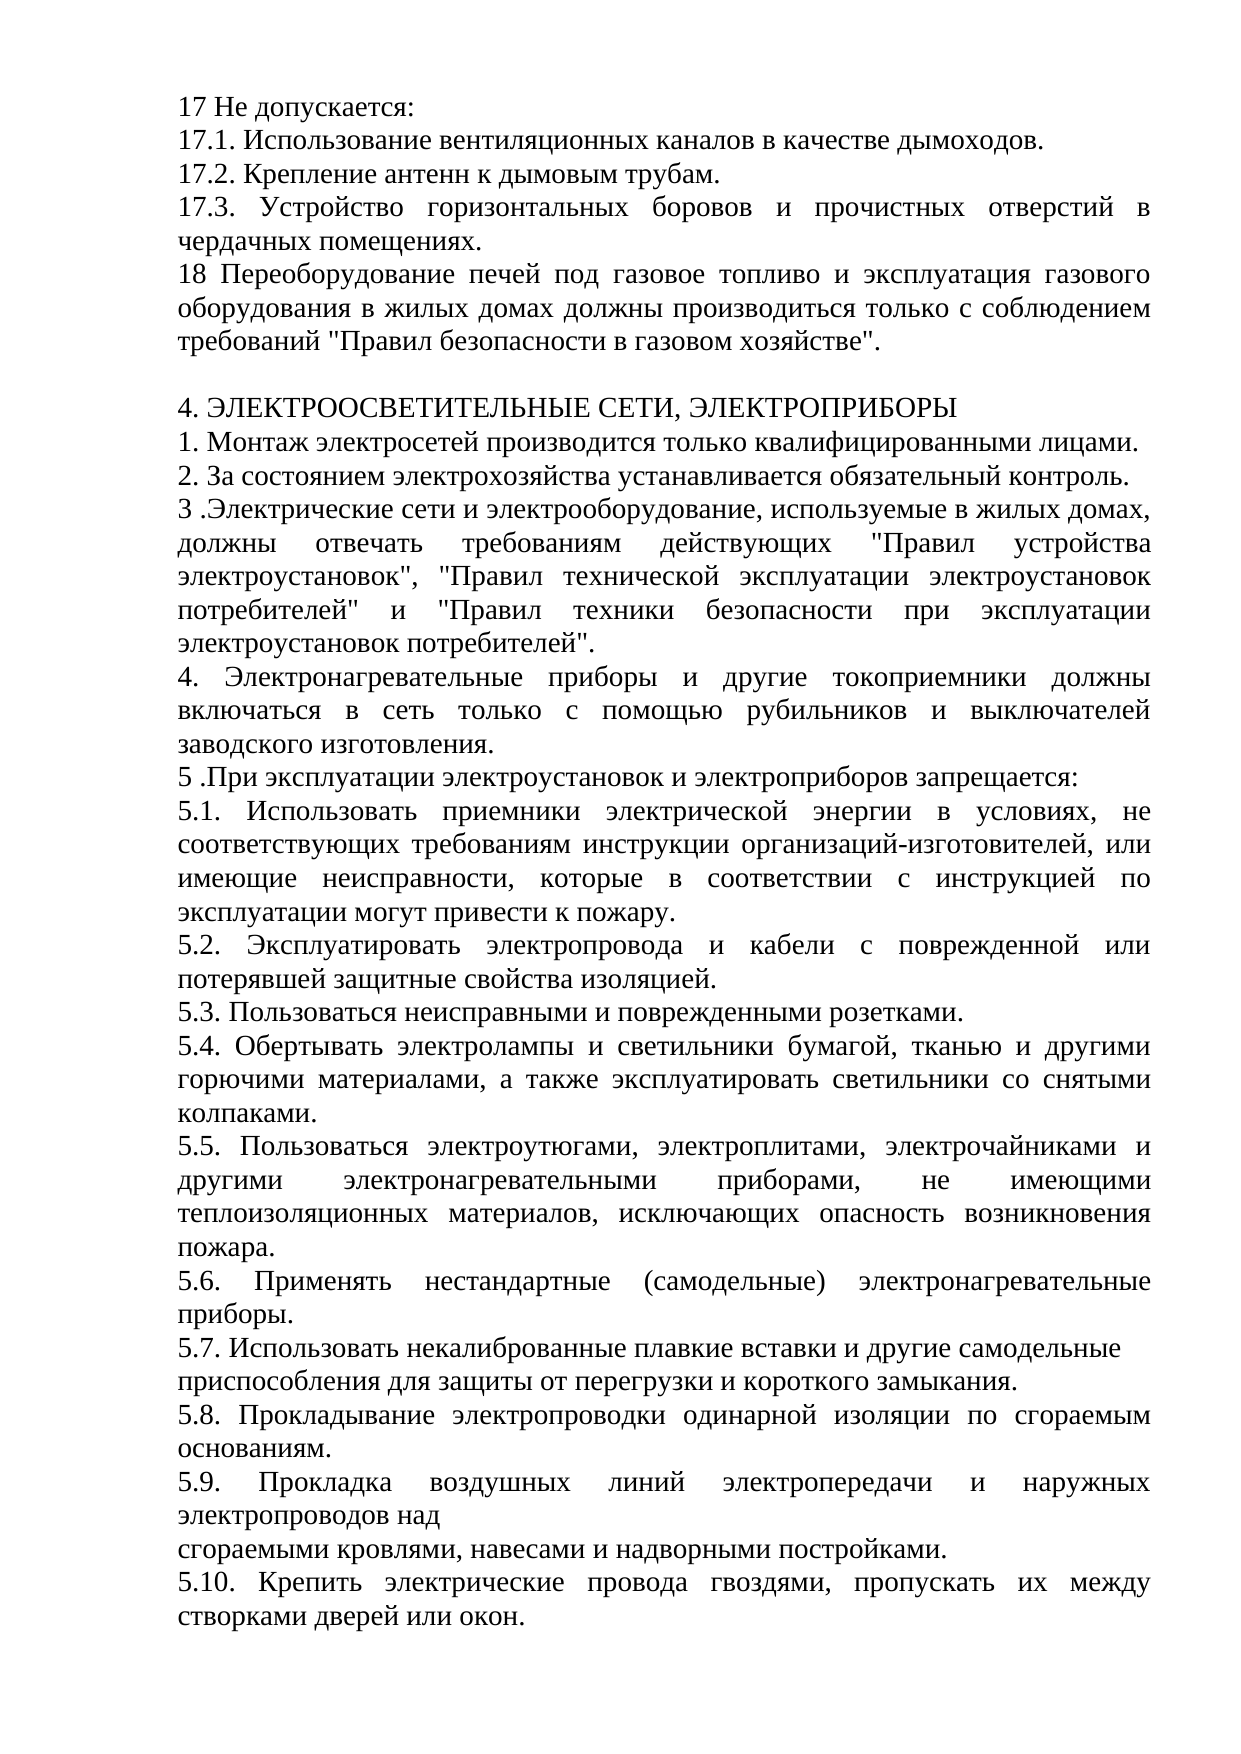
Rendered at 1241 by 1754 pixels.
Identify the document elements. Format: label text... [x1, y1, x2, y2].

text 5.6. Применять нестандартные (самодельные) электронагревательные приборы. [177, 1263, 1152, 1330]
text 4. Электронагревательные приборы и другие токоприемники должны включаться в сеть только с помощью рубильников и выключателей заводского изготовления. [177, 659, 1152, 759]
text 5 .При эксплуатации электроустановок и электроприборов запрещается: [177, 759, 1152, 793]
text 17.2. Крепление антенн к дымовым трубам. [177, 156, 1152, 189]
text 2. За состоянием электрохозяйства устанавливается обязательный контроль. [177, 458, 1152, 491]
text 5.3. Пользоваться неисправными и поврежденными розетками. [177, 994, 1152, 1028]
text 4. ЭЛЕКТРООСВЕТИТЕЛЬНЫЕ СЕТИ, ЭЛЕКТРОПРИБОРЫ [177, 391, 1152, 424]
text 5.5. Пользоваться электроутюгами, электроплитами, электрочайниками и другими электронагревательными приборами, не имеющими теплоизоляционных материалов, исключающих опасность возникновения пожара. [177, 1128, 1152, 1263]
text 5.10. Крепить электрические провода гвоздями, пропускать их между створками дверей или окон. [177, 1564, 1152, 1632]
text 17 Не допускается: [177, 89, 1152, 122]
text 17.1. Использование вентиляционных каналов в качестве дымоходов. [177, 122, 1152, 156]
text 5.1. Использовать приемники электрической энергии в условиях, не соответствующих требованиям инструкции организаций-изготовителей, или имеющие неисправности, которые в соответствии с инструкцией по эксплуатации могут привести к пожару. [177, 793, 1152, 927]
text 5.4. Обертывать электролампы и светильники бумагой, тканью и другими горючими материалами, а также эксплуатировать светильники со снятыми колпаками. [177, 1028, 1152, 1128]
text 1. Монтаж электросетей производится только квалифицированными лицами. [177, 424, 1152, 458]
text 5.2. Эксплуатировать электропровода и кабели с поврежденной или потерявшей защитные свойства изоляцией. [177, 927, 1152, 994]
text сгораемыми кровлями, навесами и надворными постройками. [177, 1531, 1152, 1564]
text 5.9. Прокладка воздушных линий электропередачи и наружных электропроводов над [177, 1464, 1152, 1531]
text 3 .Электрические сети и электрооборудование, используемые в жилых домах, должны отвечать требованиям действующих "Правил устройства электроустановок", "Правил технической эксплуатации электроустановок потребителей" и "Правил техники безопасности при эксплуатации электроустановок потребителей". [177, 491, 1152, 659]
text приспособления для защиты от перегрузки и короткого замыкания. [177, 1363, 1152, 1397]
text 17.3. Устройство горизонтальных боровов и прочистных отверстий в чердачных помещениях. [177, 189, 1152, 256]
text 5.7. Использовать некалиброванные плавкие вставки и другие самодельные [177, 1330, 1152, 1363]
text 18 Переоборудование печей под газовое топливо и эксплуатация газового оборудования в жилых домах должны производиться только с соблюдением требований "Правил безопасности в газовом хозяйстве". [177, 256, 1152, 357]
text 5.8. Прокладывание электропроводки одинарной изоляции по сгораемым основаниям. [177, 1397, 1152, 1464]
